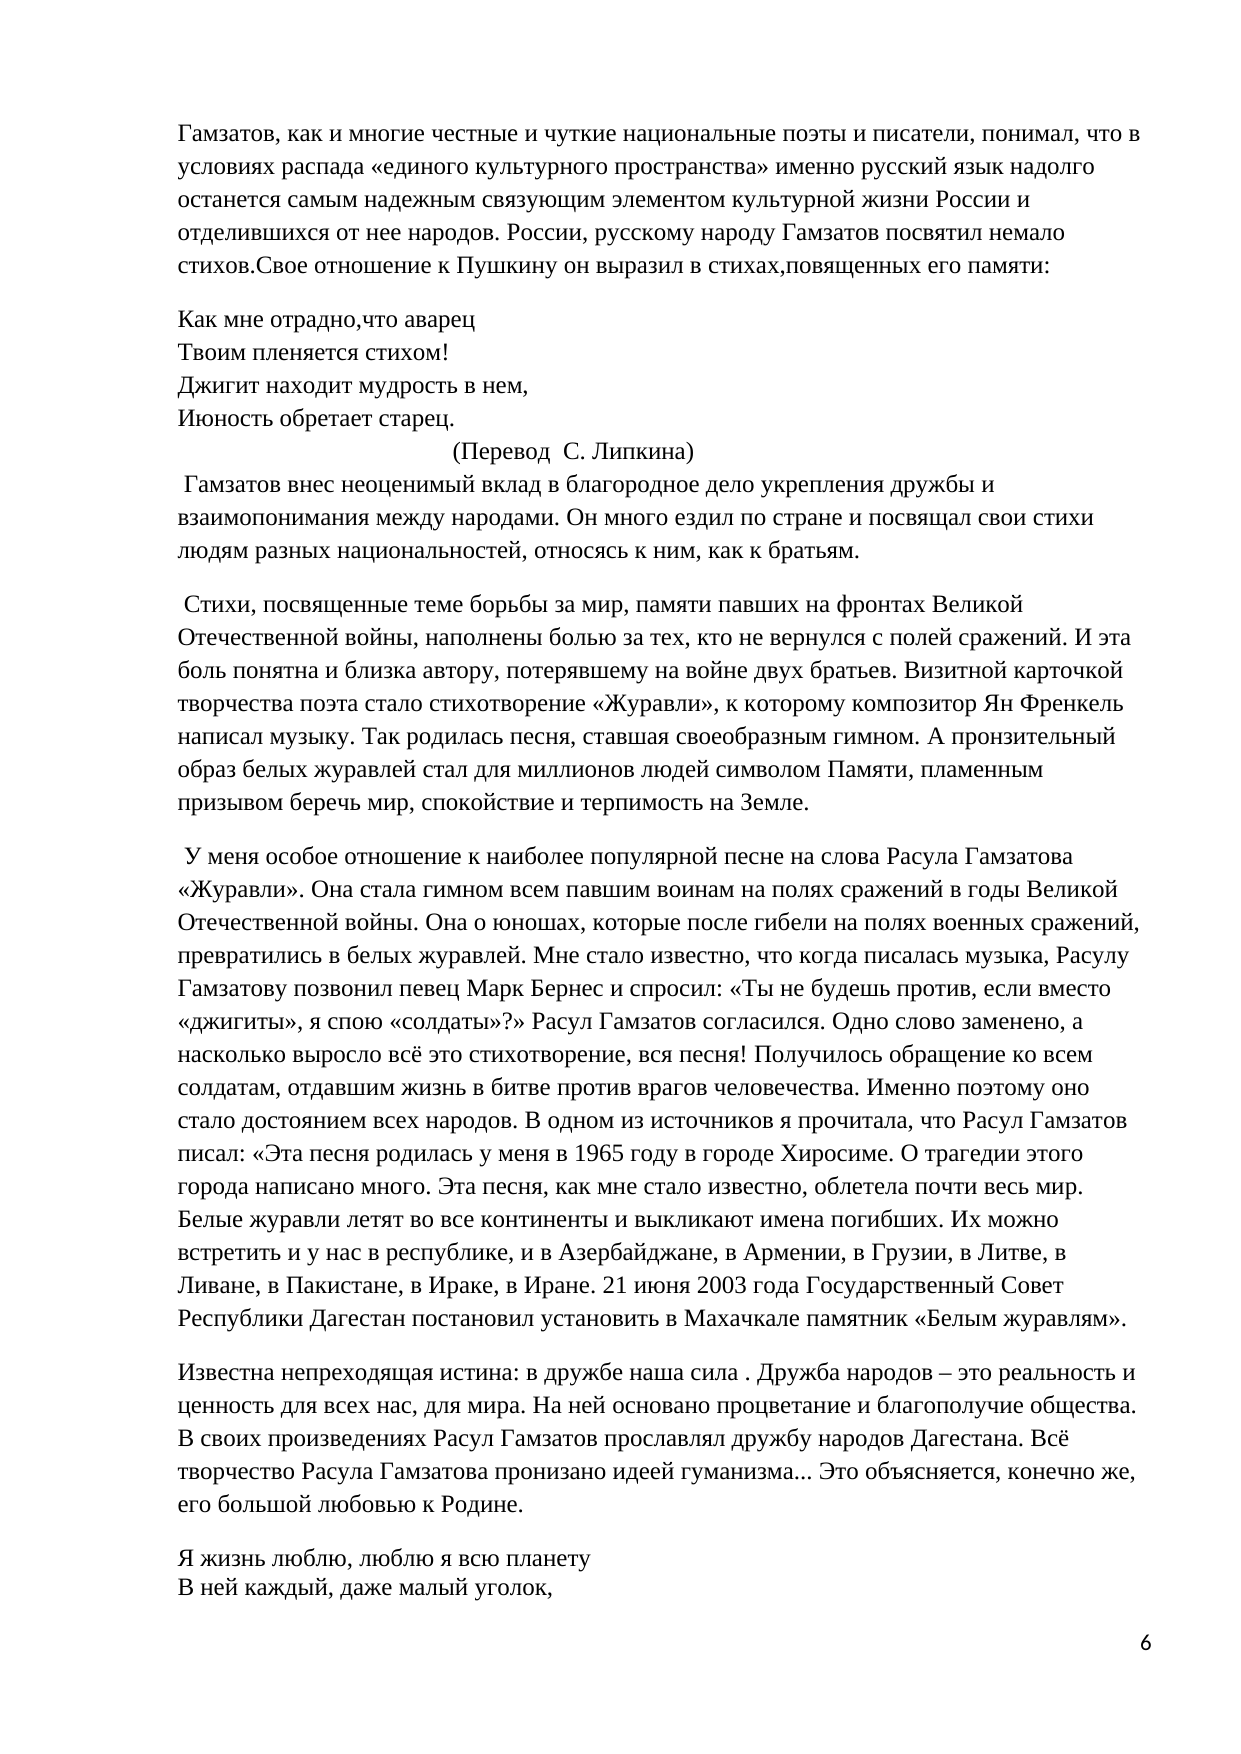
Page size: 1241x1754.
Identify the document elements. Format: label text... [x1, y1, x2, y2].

text (Перевод С. Липкина) [177, 436, 1152, 465]
text Гамзатов, как и многие честные и чуткие национальные поэты и писатели, понимал, что в условиях распада «единого культурного пространства» именно русский язык надолго останется самым надежным связующим элементом культурной жизни России и отделившихся от нее народов. России, русскому народу Гамзатов посвятил немало стихов.Свое отношение к Пушкину он выразил в стихах,повященных его памяти: [177, 118, 1152, 279]
text Я жизнь люблю, люблю я всю планету [177, 1543, 1152, 1572]
text Как мне отрадно,что аварец [177, 304, 1152, 333]
text Гамзатов внес неоценимый вклад в благородное дело укрепления дружбы и взаимопонимания между народами. Он много ездил по стране и посвящал свои стихи людям разных национальностей, относясь к ним, как к братьям. [177, 469, 1152, 564]
text Твоим пленяется стихом! [177, 337, 1152, 366]
text В ней каждый, даже малый уголок, [177, 1572, 1152, 1601]
text Июность обретает старец. [177, 403, 1152, 432]
text Джигит находит мудрость в нем, [177, 370, 1152, 399]
text Известна непреходящая истина: в дружбе наша сила . Дружба народов – это реальность и ценность для всех нас, для мира. На ней основано процветание и благополучие общества. В своих произведениях Расул Гамзатов прославлял дружбу народов Дагестана. Всё творчество Расула Гамзатова пронизано идеей гуманизма... Это объясняется, конечно же, его большой любовью к Родине. [177, 1357, 1152, 1518]
text У меня особое отношение к наиболее популярной песне на слова Расула Гамзатова «Журавли». Она стала гимном всем павшим воинам на полях сражений в годы Великой Отечественной войны. Она о юношах, которые после гибели на полях военных сражений, превратились в белых журавлей. Мне стало известно, что когда писалась музыка, Расулу Гамзатову позвонил певец Марк Бернес и спросил: «Ты не будешь против, если вместо «джигиты», я спою «солдаты»?» Расул Гамзатов согласился. Одно слово заменено, а насколько выросло всё это стихотворение, вся песня! Получилось обращение ко всем солдатам, отдавшим жизнь в битве против врагов человечества. Именно поэтому оно стало достоянием всех народов. В одном из источников я прочитала, что Расул Гамзатов писал: «Эта песня родилась у меня в 1965 году в городе Хиросиме. О трагедии этого города написано много. Эта песня, как мне стало известно, облетела почти весь мир. Белые журавли летят во все континенты и выкликают имена погибших. Их можно встретить и у нас в республике, и в Азербайджане, в Армении, в Грузии, в Литве, в Ливане, в Пакистане, в Ираке, в Иране. 21 июня 2003 года Государственный Совет Республики Дагестан постановил установить в Махачкале памятник «Белым журавлям». [177, 841, 1152, 1332]
text Стихи, посвященные теме борьбы за мир, памяти павших на фронтах Великой Отечественной войны, наполнены болью за тех, кто не вернулся с полей сражений. И эта боль понятна и близка автору, потерявшему на войне двух братьев. Визитной карточкой творчества поэта стало стихотворение «Журавли», к которому композитор Ян Френкель написал музыку. Так родилась песня, ставшая своеобразным гимном. А пронзительный образ белых журавлей стал для миллионов людей символом Памяти, пламенным призывом беречь мир, спокойствие и терпимость на Земле. [177, 589, 1152, 816]
